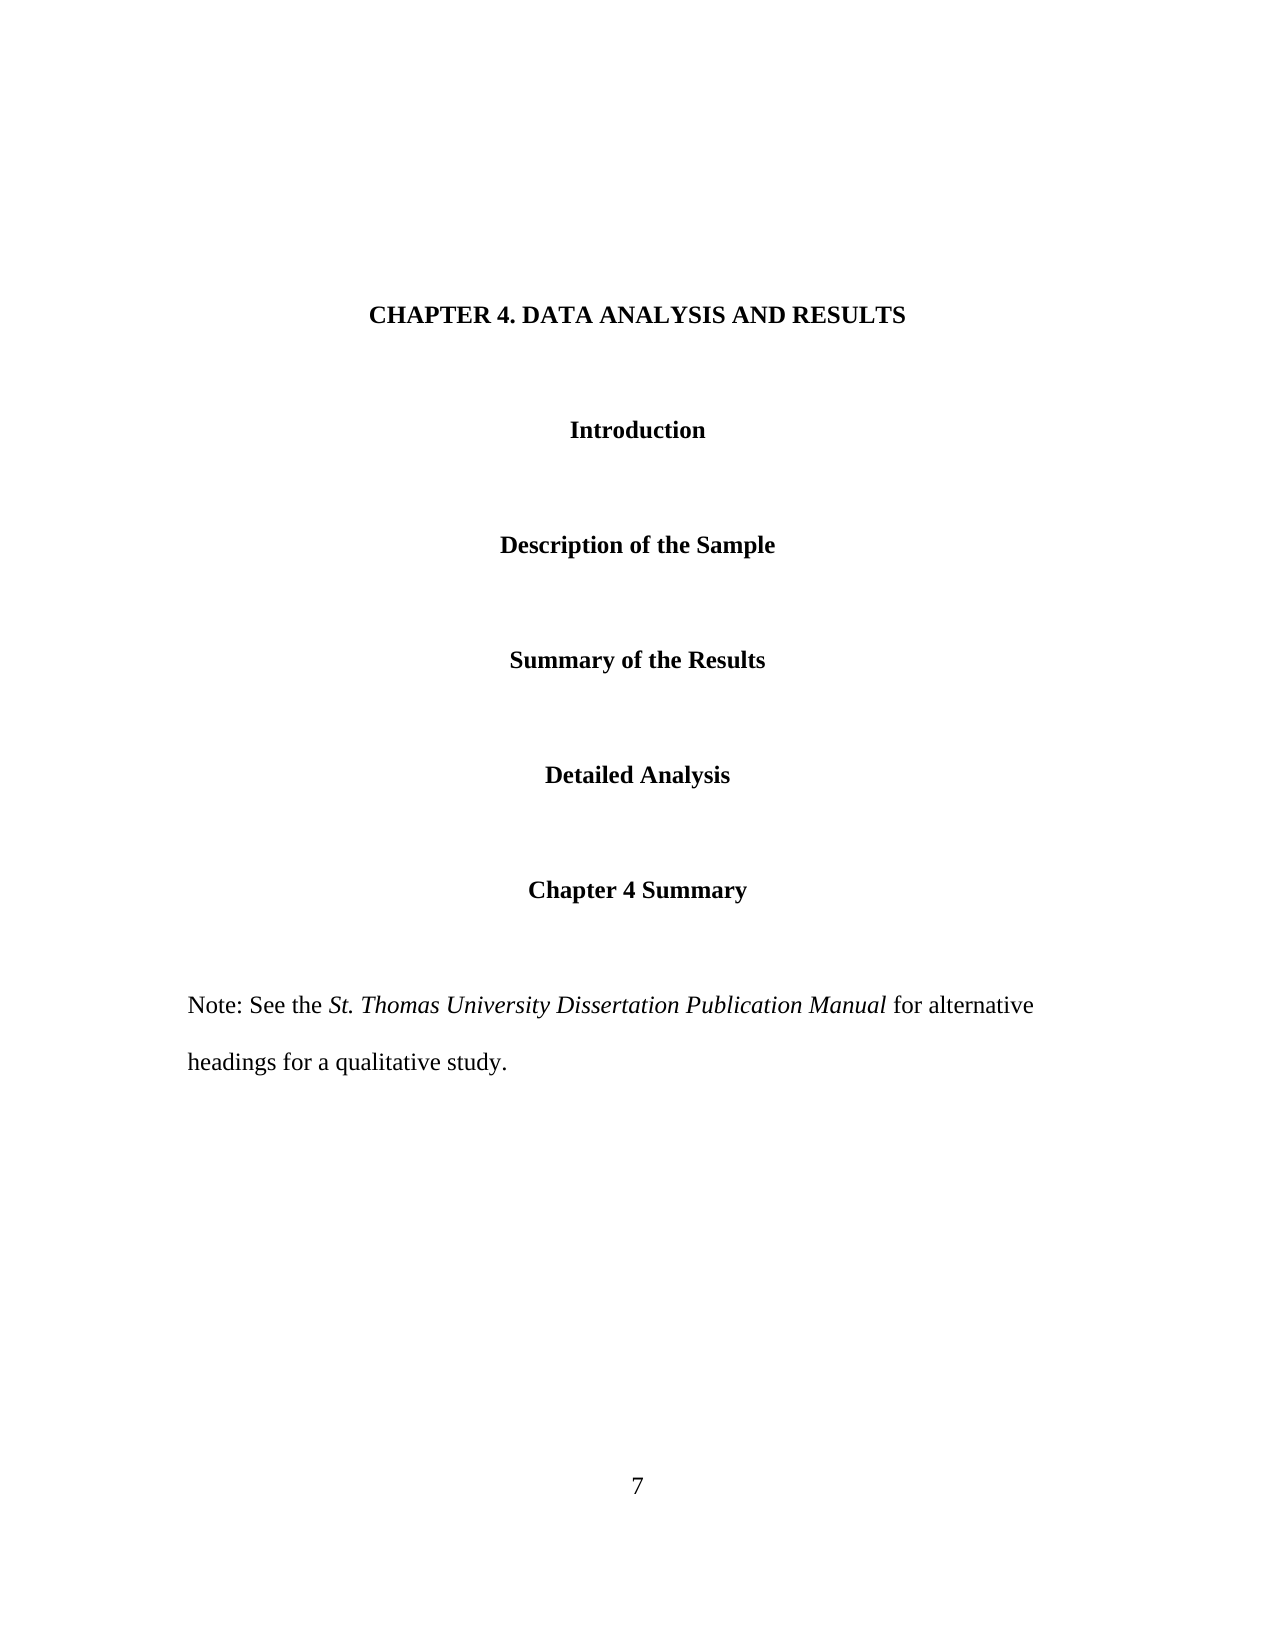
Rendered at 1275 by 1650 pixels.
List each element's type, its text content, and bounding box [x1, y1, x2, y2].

text Detailed Analysis [187, 760, 1087, 789]
text Chapter 4 Summary [187, 875, 1087, 904]
text Summary of the Results [187, 645, 1087, 674]
text Note: See the St. Thomas University Dissertation Publication Manual for alternative headings for a qualitative study. [187, 990, 1087, 1076]
text CHAPTER 4. DATA ANALYSIS AND RESULTS [187, 300, 1087, 329]
text Introduction [187, 415, 1087, 444]
text Description of the Sample [187, 530, 1087, 559]
